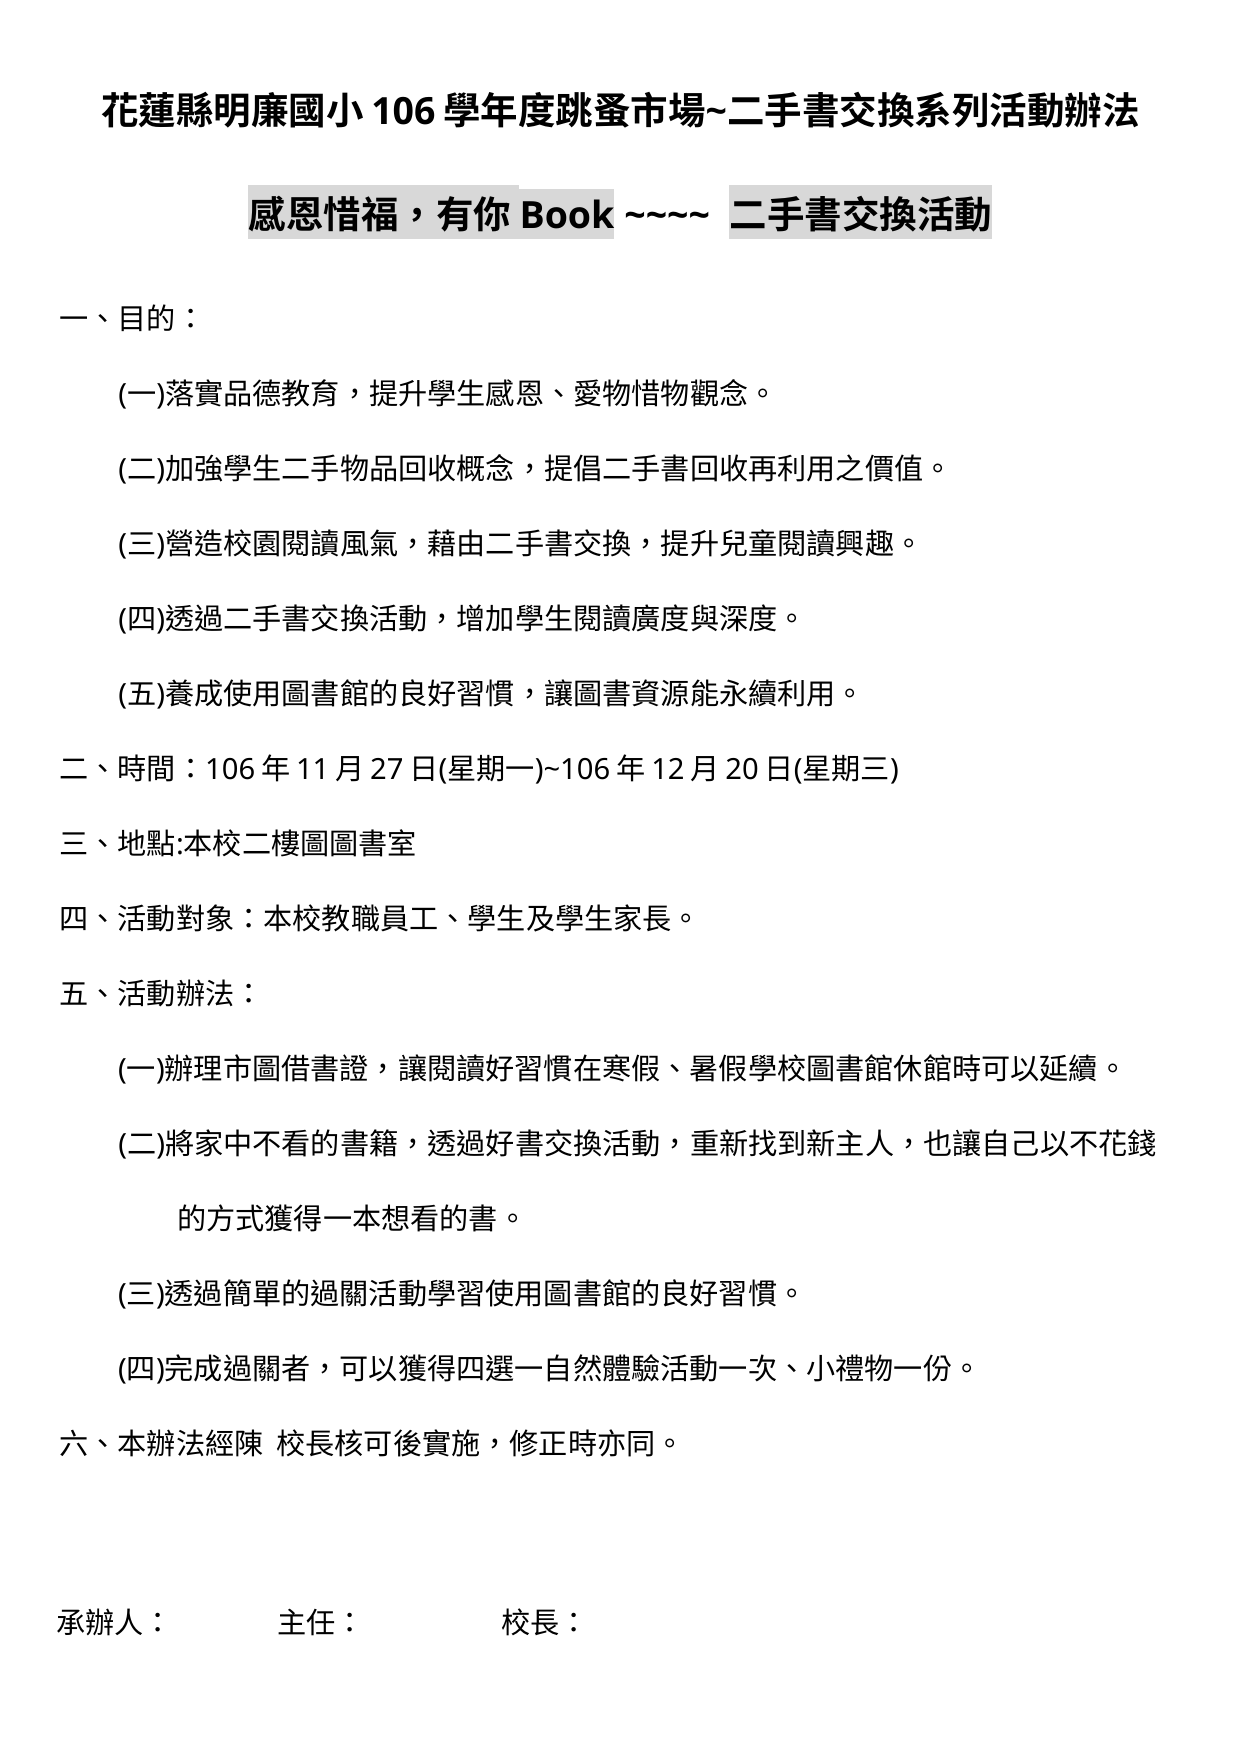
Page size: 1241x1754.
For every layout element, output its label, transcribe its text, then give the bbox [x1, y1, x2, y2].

text (二)加強學生二手物品回收概念，提倡二手書回收再利用之價值。 [118, 429, 1181, 504]
text 四、活動對象：本校教職員工、學生及學生家長。 [59, 879, 1181, 954]
text (二)將家中不看的書籍，透過好書交換活動，重新找到新主人，也讓自己以不花錢的方式獲得一本想看的書。 [118, 1104, 1181, 1254]
text 承辦人： 主任： 校長： [3, 1583, 1181, 1658]
text (一)辦理市圖借書證，讓閱讀好習慣在寒假、暑假學校圖書館休館時可以延續。 [117, 1029, 1181, 1104]
text (一)落實品德教育，提升學生感恩、愛物惜物觀念。 [118, 354, 1181, 429]
text 二、時間：106年11月27日(星期一)~106年12月20日(星期三) [59, 729, 1181, 804]
text 花蓮縣明廉國小106學年度跳蚤市場~二手書交換系列活動辦法 [59, 71, 1181, 146]
text (三)透過簡單的過關活動學習使用圖書館的良好習慣。 [117, 1254, 1181, 1329]
text (三)營造校園閱讀風氣，藉由二手書交換，提升兒童閱讀興趣。 [118, 504, 1181, 579]
text 感恩惜福，有你 Book ~~~~ 二手書交換活動 [59, 175, 1181, 250]
text 一、目的： [59, 279, 1181, 354]
text (四)透過二手書交換活動，增加學生閱讀廣度與深度。 [118, 579, 1181, 654]
text 五、活動辦法： [59, 954, 1181, 1029]
text 六、本辦法經陳 校長核可後實施，修正時亦同。 [59, 1404, 1181, 1479]
text (五)養成使用圖書館的良好習慣，讓圖書資源能永續利用。 [118, 654, 1181, 729]
text (四)完成過關者，可以獲得四選一自然體驗活動一次、小禮物一份。 [117, 1329, 1181, 1404]
text 三、地點:本校二樓圖圖書室 [59, 804, 1181, 879]
